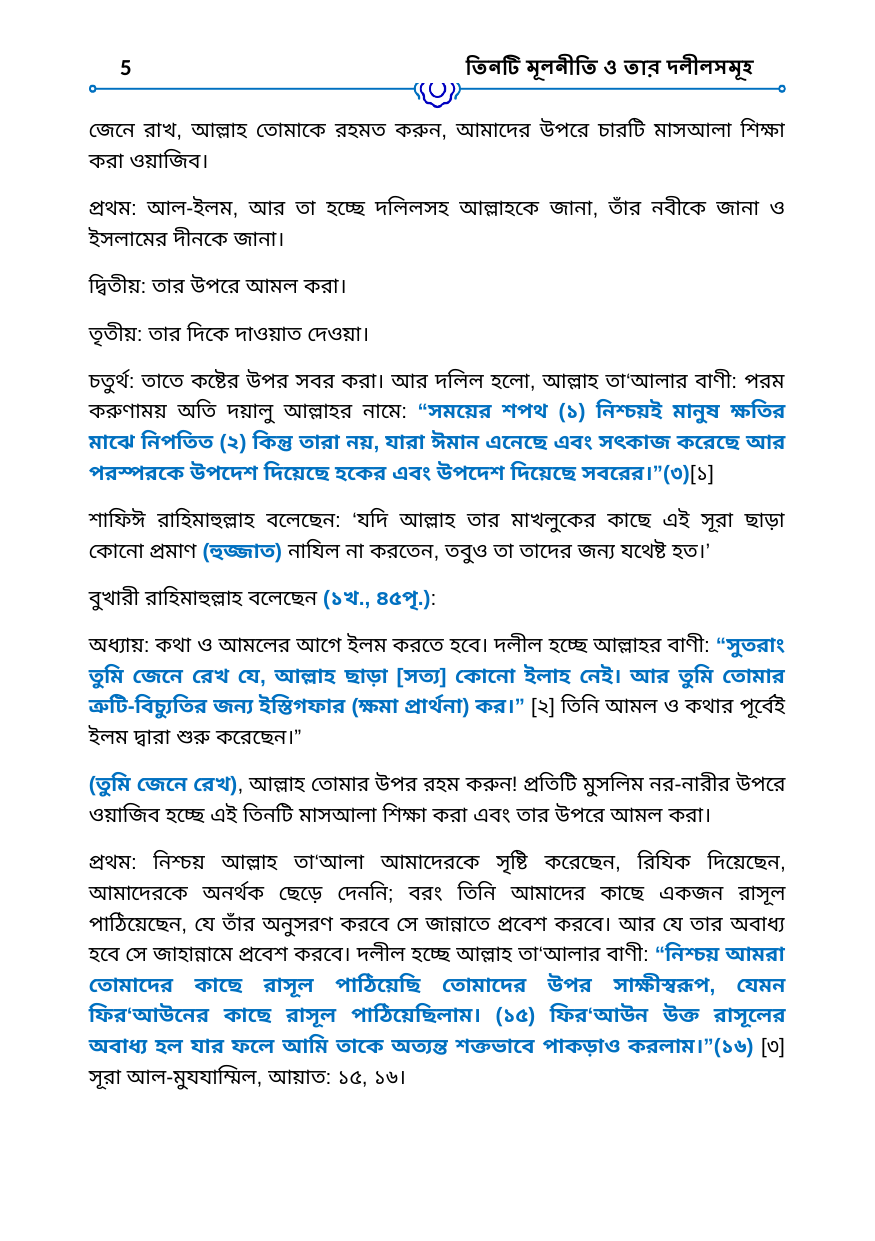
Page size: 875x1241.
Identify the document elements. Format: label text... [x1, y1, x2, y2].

picture [82, 83, 792, 110]
text জেনে রাখ, আল্লাহ তোমাকে রহমত করুন, আমাদের উপরে চারটি মাসআলা শিক্ষা করা ওয়াজিব। [89, 116, 785, 175]
text দ্বিতীয়: তার উপরে আমল করা। [89, 271, 785, 300]
text প্রথম: আল-ইলম, আর তা হচ্ছে দলিলসহ আল্লাহকে জানা, তাঁর নবীকে জানা ও ইসলামের দীনকে জানা। [89, 193, 785, 253]
text তৃতীয়: তার দিকে দাওয়াত দেওয়া। [89, 319, 785, 347]
text বুখারী রাহিমাহুল্লাহ বলেছেন (১খ., ৪৫পৃ.): [89, 583, 785, 612]
text চতুর্থ: তাতে কষ্টের উপর সবর করা। আর দলিল হলো, আল্লাহ তা‘আলার বাণী: পরম করুণাময় অতি দয়ালু আল্লাহর নামে: “সময়ের শপথ (১) নিশ্চয়ই মানুষ ক্ষতির মাঝে নিপতিত (২) কিন্তু তারা নয়, যারা ঈমান এনেছে এবং সৎকাজ করেছে আর পরস্পরকে উপদেশ দিয়েছে হকের এবং উপদেশ দিয়েছে সবরের।”(৩)[১] [89, 366, 785, 486]
text অধ্যায়: কথা ও আমলের আগে ইলম করতে হবে। দলীল হচ্ছে আল্লাহর বাণী: “সুতরাং তুমি জেনে রেখ যে, আল্লাহ ছাড়া [সত্য] কোনো ইলাহ নেই। আর তুমি তোমার ত্রুটি-বিচ্যুতির জন্য ইস্তিগফার (ক্ষমা প্রার্থনা) কর।” [২] তিনি আমল ও কথার পূর্বেই ইলম দ্বারা শুরু করেছেন।” [89, 630, 785, 751]
text শাফিঈ রাহিমাহুল্লাহ বলেছেন: ‘যদি আল্লাহ তার মাখলুকের কাছে এই সূরা ছাড়া কোনো প্রমাণ (হুজ্জাত) নাযিল না করতেন, তবুও তা তাদের জন্য যথেষ্ট হত।’ [89, 505, 785, 564]
text প্রথম: নিশ্চয় আল্লাহ তা‘আলা আমাদেরকে সৃষ্টি করেছেন, রিযিক দিয়েছেন, আমাদেরকে অনর্থক ছেড়ে দেননি; বরং তিনি আমাদের কাছে একজন রাসূল পাঠিয়েছেন, যে তাঁর অনুসরণ করবে সে জান্নাতে প্রবেশ করবে। আর যে তার অবাধ্য হবে সে জাহান্নামে প্রবেশ করবে। দলীল হচ্ছে আল্লাহ তা‘আলার বাণী: “নিশ্চয় আমরা তোমাদের কাছে রাসূল পাঠিয়েছি তোমাদের উপর সাক্ষীস্বরূপ, যেমন ফির‘আউনের কাছে রাসূল পাঠিয়েছিলাম। (১৫) ফির‘আউন উক্ত রাসূলের অবাধ্য হল যার ফলে আমি তাকে অত্যন্ত শক্তভাবে পাকড়াও করলাম।”(১৬) [৩] সূরা আল-মুযযাম্মিল, আয়াত: ১৫, ১৬। [89, 847, 785, 1090]
text (তুমি জেনে রেখ), আল্লাহ তোমার উপর রহম করুন! প্রতিটি মুসলিম নর-নারীর উপরে ওয়াজিব হচ্ছে এই তিনটি মাসআলা শিক্ষা করা এবং তার উপরে আমল করা। [89, 769, 785, 829]
